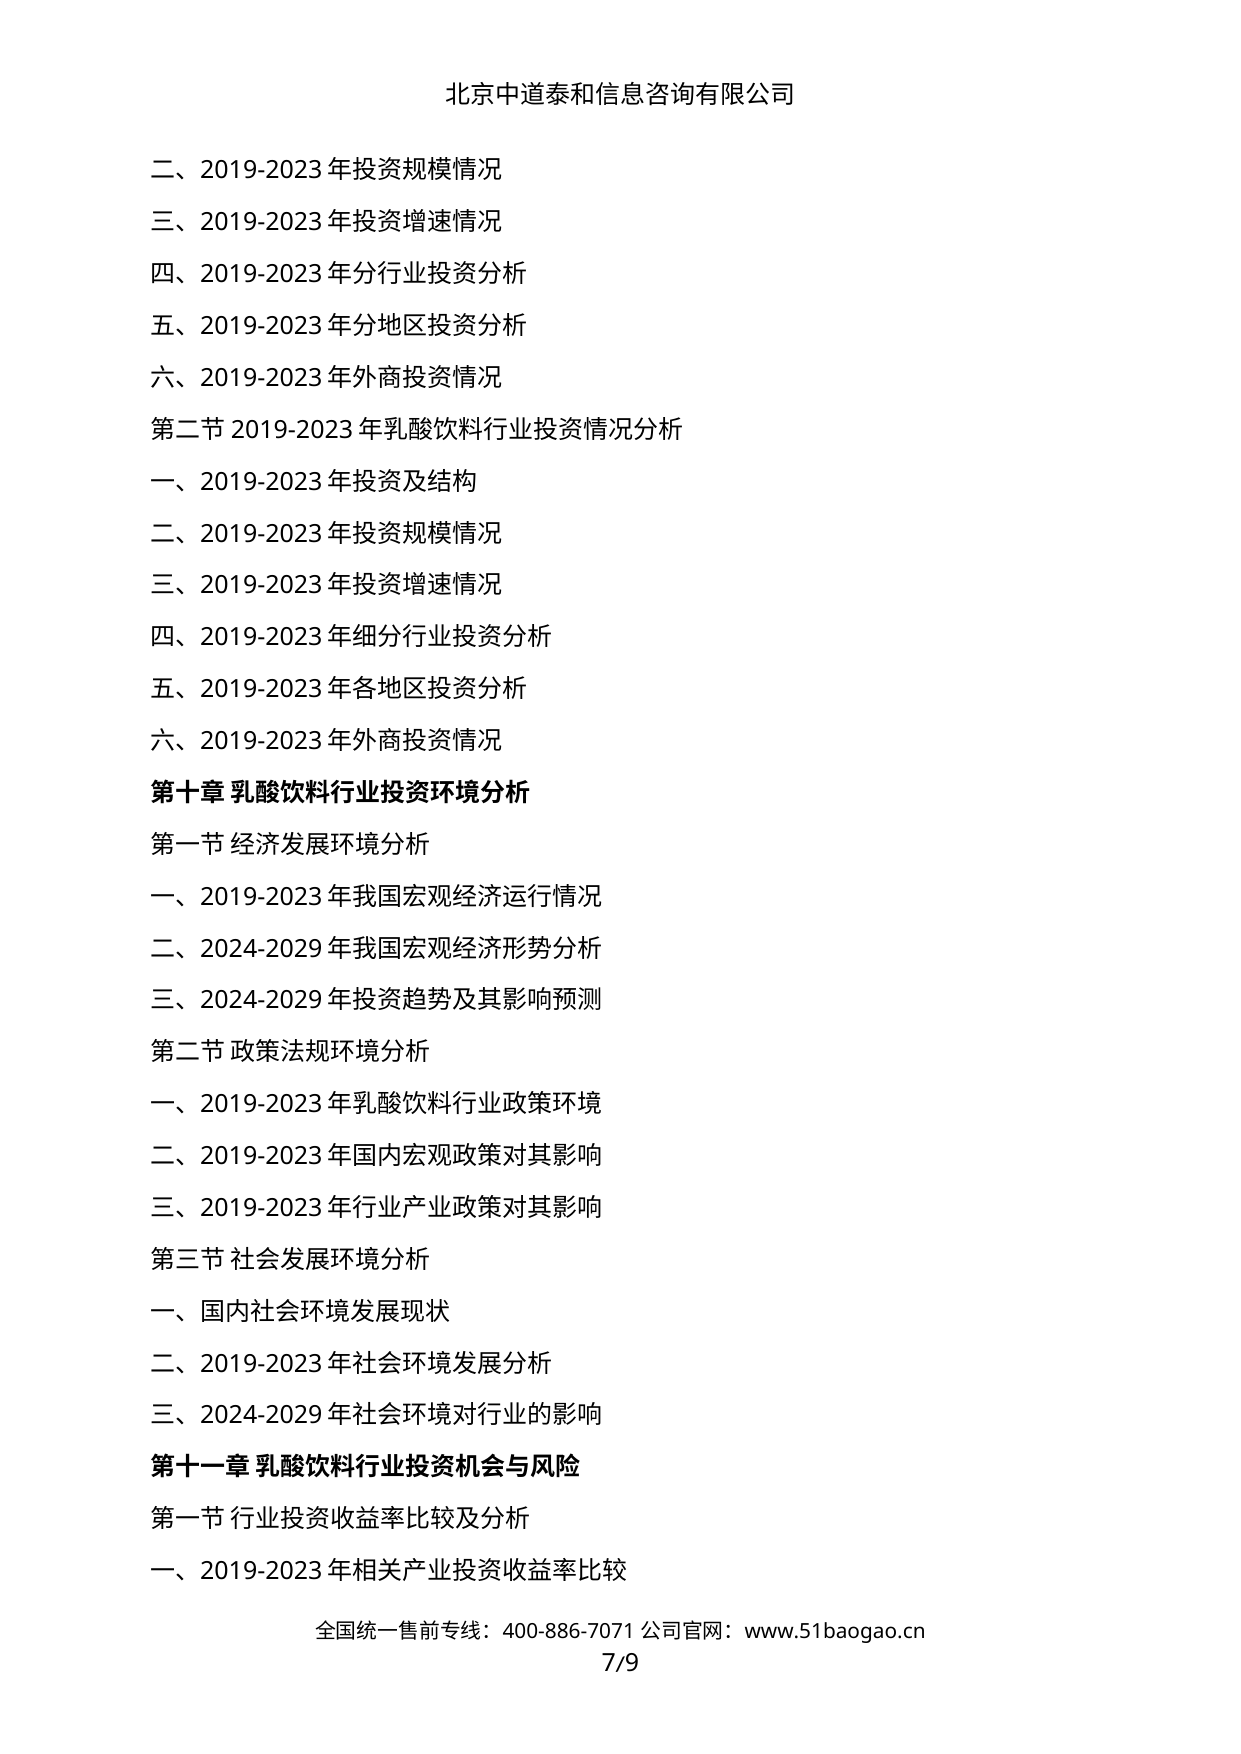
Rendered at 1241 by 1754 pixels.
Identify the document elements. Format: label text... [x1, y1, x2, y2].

text 一、2019-2023年我国宏观经济运行情况 [150, 876, 1090, 912]
text 三、2019-2023年行业产业政策对其影响 [150, 1187, 1090, 1224]
text 一、2019-2023年投资及结构 [150, 461, 1090, 497]
text 四、2019-2023年细分行业投资分析 [150, 617, 1090, 653]
text 第二节 政策法规环境分析 [150, 1032, 1090, 1068]
text 四、2019-2023年分行业投资分析 [150, 254, 1090, 290]
text 三、2024-2029年社会环境对行业的影响 [150, 1395, 1090, 1431]
text 六、2019-2023年外商投资情况 [150, 721, 1090, 757]
text 六、2019-2023年外商投资情况 [150, 357, 1090, 394]
text 三、2024-2029年投资趋势及其影响预测 [150, 980, 1090, 1016]
text 三、2019-2023年投资增速情况 [150, 565, 1090, 601]
text 一、2019-2023年乳酸饮料行业政策环境 [150, 1084, 1090, 1120]
text 第一节 经济发展环境分析 [150, 824, 1090, 861]
text 二、2019-2023年社会环境发展分析 [150, 1343, 1090, 1379]
text 第十章 乳酸饮料行业投资环境分析 [150, 772, 1090, 809]
text 二、2019-2023年国内宏观政策对其影响 [150, 1136, 1090, 1172]
text 第三节 社会发展环境分析 [150, 1239, 1090, 1276]
text 二、2024-2029年我国宏观经济形势分析 [150, 928, 1090, 964]
text 一、2019-2023年相关产业投资收益率比较 [150, 1551, 1090, 1587]
text 第十一章 乳酸饮料行业投资机会与风险 [150, 1447, 1090, 1483]
text 五、2019-2023年分地区投资分析 [150, 306, 1090, 342]
text 一、国内社会环境发展现状 [150, 1291, 1090, 1327]
text 三、2019-2023年投资增速情况 [150, 202, 1090, 238]
text 第二节 2019-2023年乳酸饮料行业投资情况分析 [150, 409, 1090, 446]
text 二、2019-2023年投资规模情况 [150, 513, 1090, 549]
text 二、2019-2023年投资规模情况 [150, 150, 1090, 186]
text 五、2019-2023年各地区投资分析 [150, 669, 1090, 705]
text 第一节 行业投资收益率比较及分析 [150, 1499, 1090, 1535]
